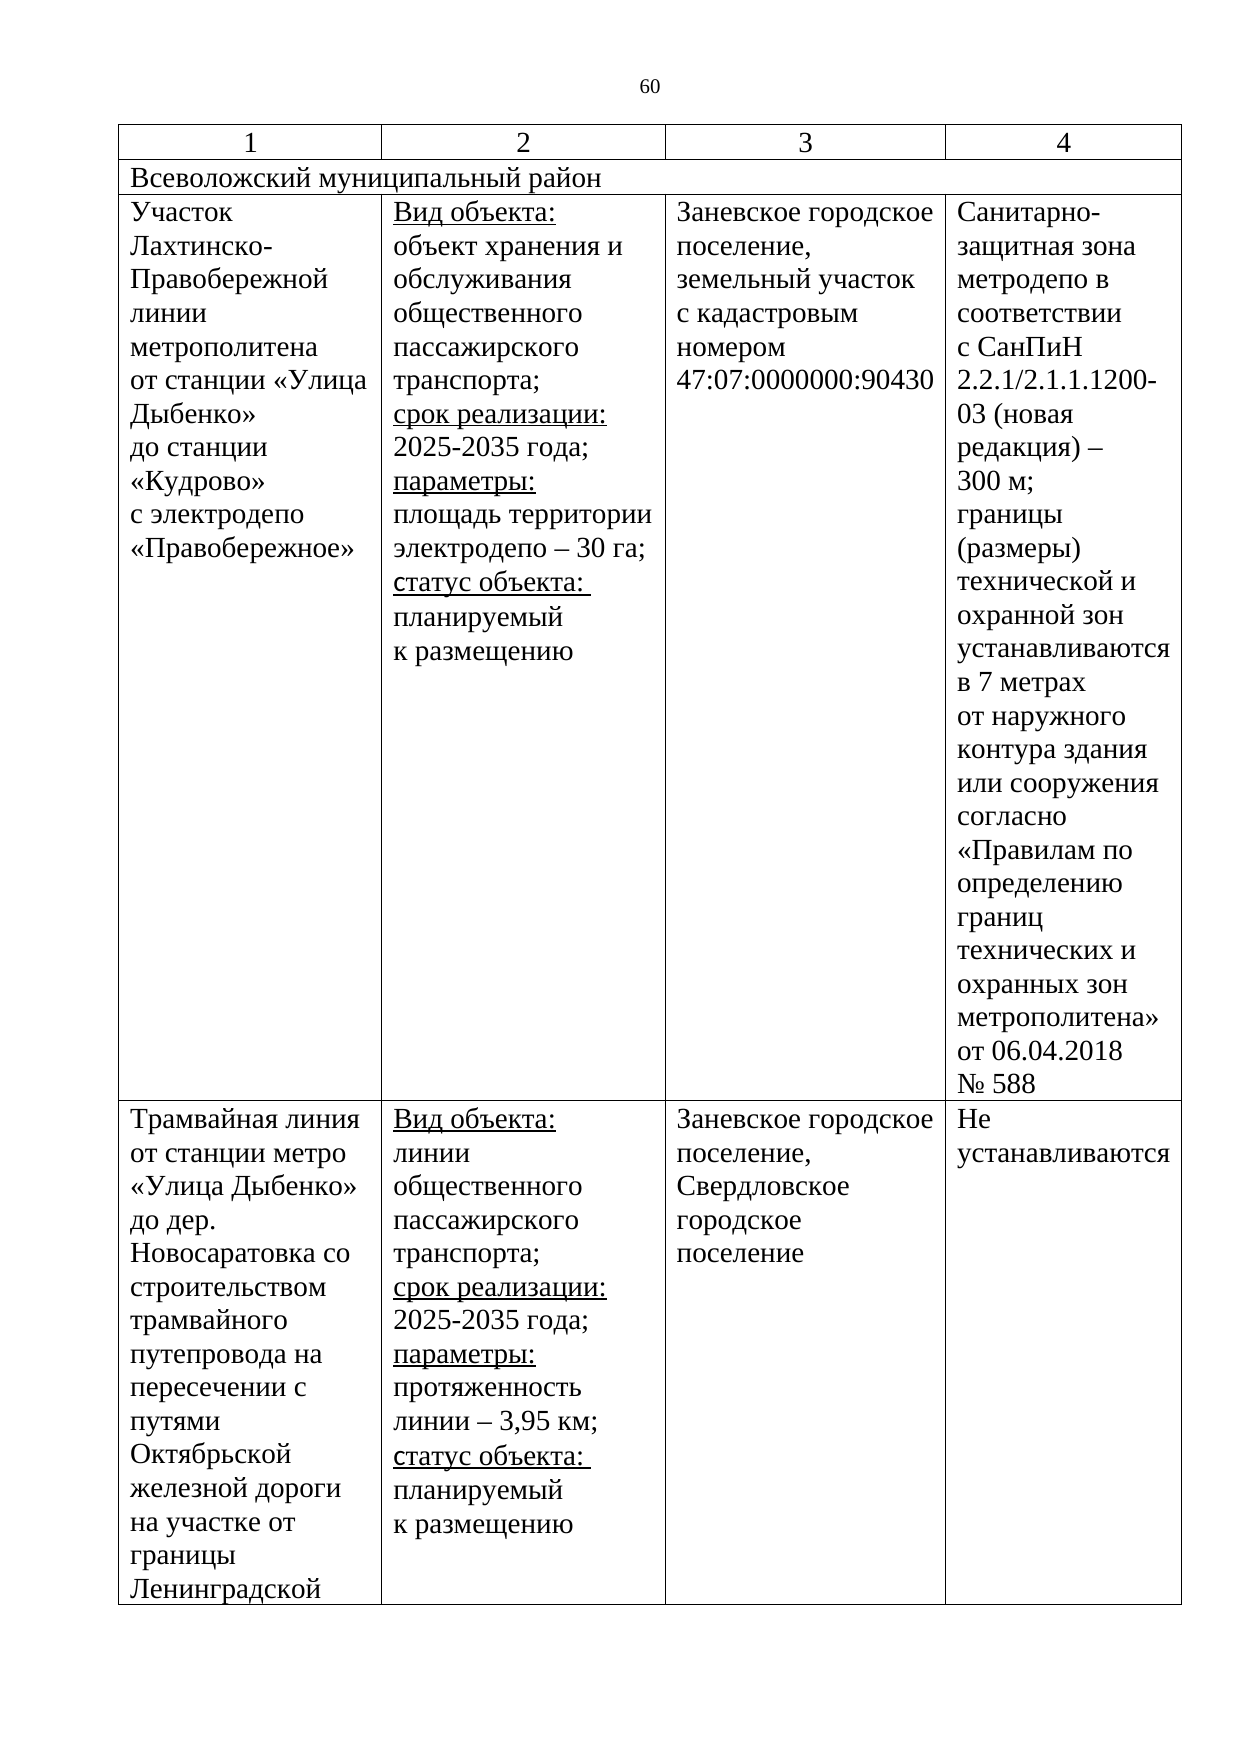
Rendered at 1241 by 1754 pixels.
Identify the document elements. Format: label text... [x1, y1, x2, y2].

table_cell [119, 1101, 381, 1604]
table_cell Не устанавливаются [946, 1101, 1181, 1604]
table_header 1 [119, 125, 381, 159]
table_cell Вид объекта: объект хранения и обслуживания общественного пассажирского транспорта; срок реализации: 2025-2035 года; параметры: площадь территории электродепо – 30 га; статус объекта: планируемый к размещению [382, 195, 665, 1100]
table_cell Санитарно-защитная зона метродепо в соответствии с СанПиН 2.2.1/2.1.1.1200-03 (новая редакция) – 300 м; границы (размеры) технической и охранной зон устанавливаются в 7 метрах от наружного контура здания или сооружения согласно «Правилам по определению границ технических и охранных зон метрополитена» от 06.04.2018 № 588 [946, 195, 1181, 1100]
table_header 4 [946, 125, 1181, 159]
table_cell Участок Лахтинско-Правобережной линии метрополитена от станции «Улица Дыбенко» до станции «Кудрово» с электродепо «Правобережное» [119, 195, 381, 1100]
table_header 3 [666, 125, 945, 159]
table_cell Заневское городское поселение, земельный участок с кадастровым номером 47:07:0000000:90430 [666, 195, 945, 1100]
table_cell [382, 1101, 665, 1604]
table_cell Всеволожский муниципальный район [119, 160, 1181, 193]
table_header 2 [382, 125, 665, 159]
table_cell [666, 1101, 945, 1604]
